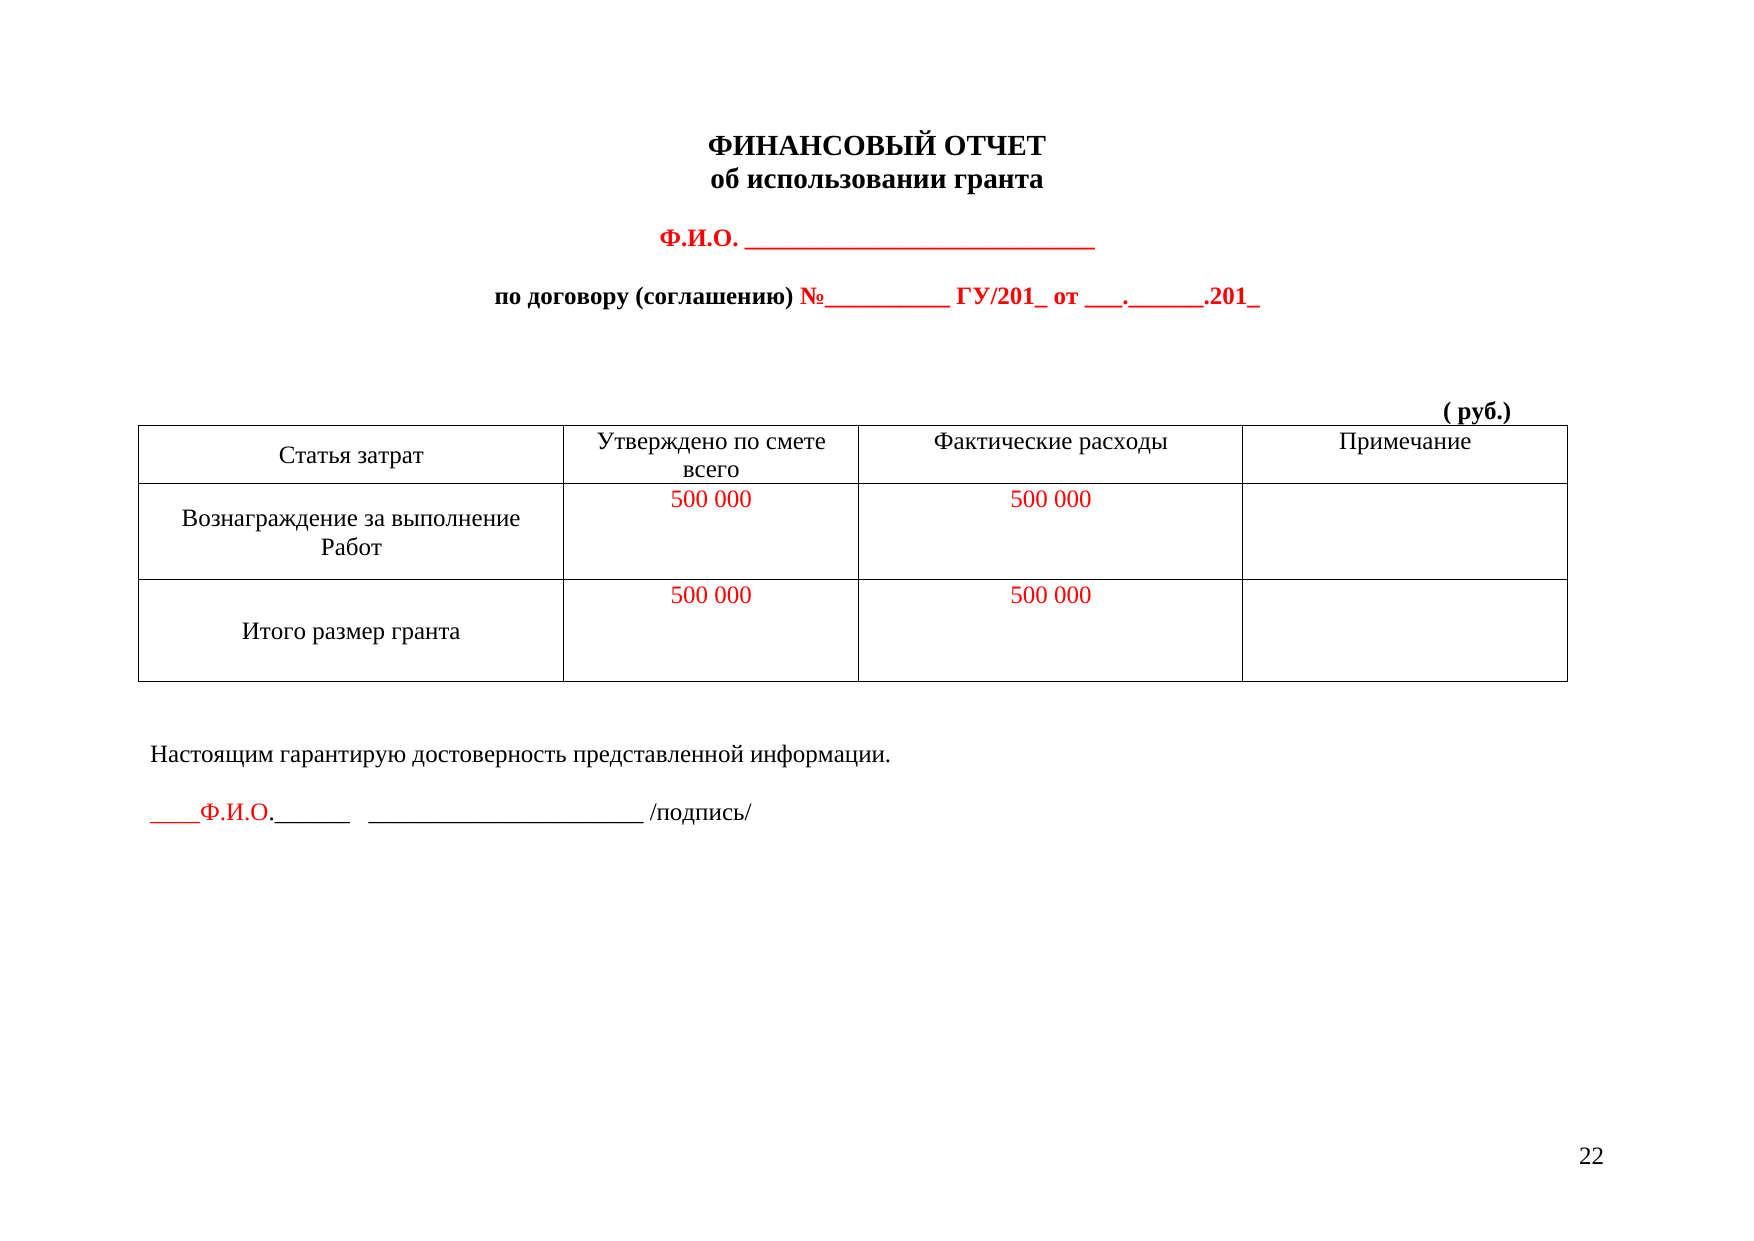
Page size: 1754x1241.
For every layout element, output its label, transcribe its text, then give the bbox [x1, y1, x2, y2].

text по договору (соглашению) №__________ ГУ/201_ от ___.______.201_ [150, 281, 1604, 310]
table_cell 500 000 [859, 580, 1242, 681]
text Настоящим гарантирую достоверность представленной информации. [150, 739, 1604, 768]
text Ф.И.О. ____________________________ [150, 223, 1604, 252]
table_cell Вознаграждение за выполнение Работ [139, 484, 563, 579]
text ____Ф.И.О.______ ______________________ /подпись/ [150, 797, 1604, 826]
text об использовании гранта [150, 161, 1604, 195]
table_cell [1243, 484, 1567, 579]
table_cell 500 000 [859, 484, 1242, 579]
text ( руб.) [1275, 396, 1604, 425]
table_header Фактические расходы [859, 426, 1242, 483]
table_cell [1243, 580, 1567, 681]
table_header Примечание [1243, 426, 1567, 483]
table_cell 500 000 [564, 580, 858, 681]
table_header Утверждено по смете всего [564, 426, 858, 483]
table_header Статья затрат [139, 426, 563, 483]
text ФИНАНСОВЫЙ ОТЧЕТ [150, 128, 1604, 161]
table_cell 500 000 [564, 484, 858, 579]
table_cell Итого размер гранта [139, 580, 563, 681]
